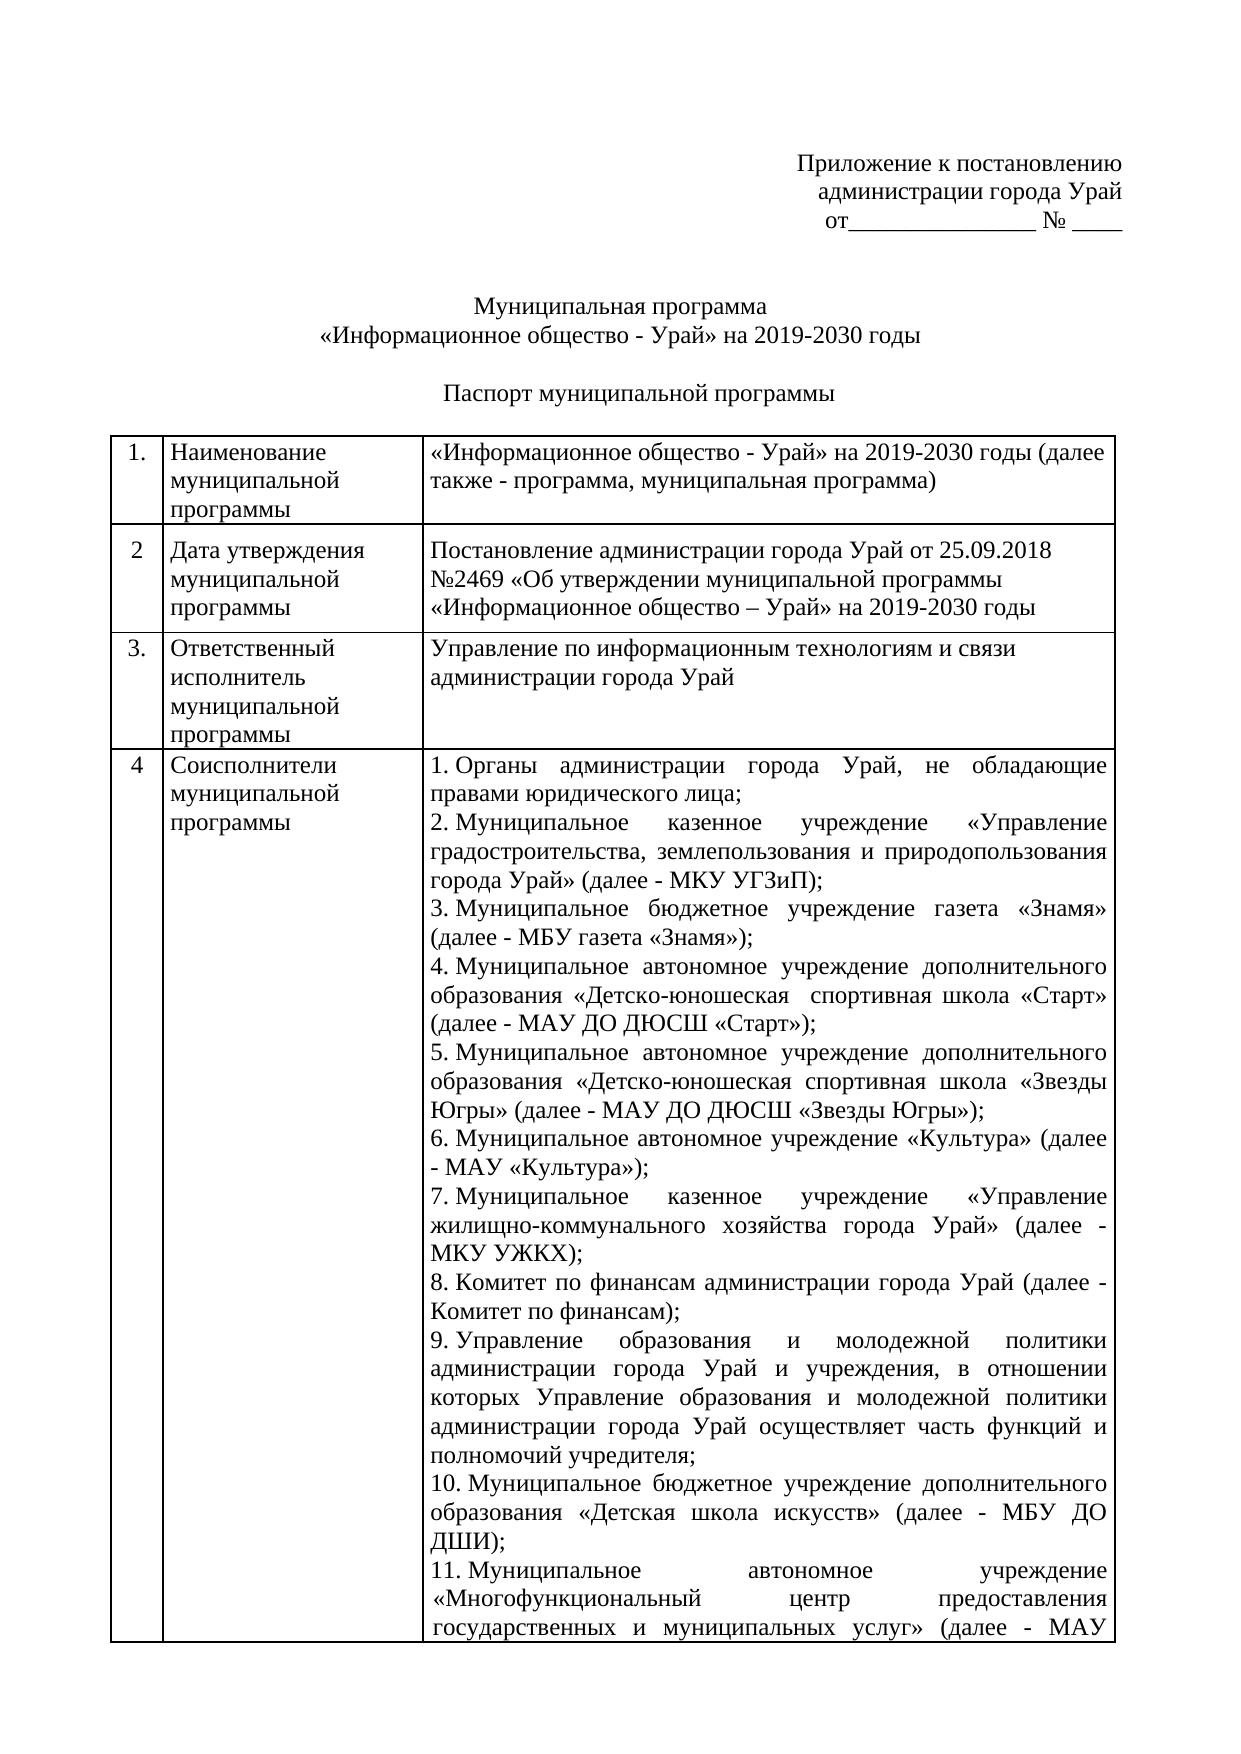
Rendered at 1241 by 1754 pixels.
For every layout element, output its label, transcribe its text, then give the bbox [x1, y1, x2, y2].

text Паспорт муниципальной программы [156, 378, 1122, 406]
table_cell Ответственный исполнитель муниципальной программы [164, 633, 422, 748]
table_cell Постановление администрации города Урай от 25.09.2018 №2469 «Об утверждении муниципальной программы «Информационное общество – Урай» на 2019-2030 годы [424, 525, 1114, 632]
table_cell 4 [112, 750, 162, 1641]
table_cell 2 [112, 525, 162, 632]
table_cell Дата утверждения муниципальной программы [164, 525, 422, 632]
table_header Наименование муниципальной программы [164, 437, 422, 523]
table_header 1. [112, 437, 162, 523]
table_header «Информационное общество - Урай» на 2019-2030 годы (далее также - программа, муниципальная программа) [424, 437, 1114, 523]
text Муниципальная программа [118, 291, 1122, 320]
table_cell 3. [112, 633, 162, 748]
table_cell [164, 750, 422, 1641]
table_cell Управление по информационным технологиям и связи администрации города Урай [424, 633, 1114, 748]
text администрации города Урай [118, 176, 1122, 205]
text от_______________ № ____ [118, 205, 1122, 234]
text «Информационное общество - Урай» на 2019-2030 годы [118, 320, 1122, 349]
text Приложение к постановлению [118, 148, 1122, 176]
